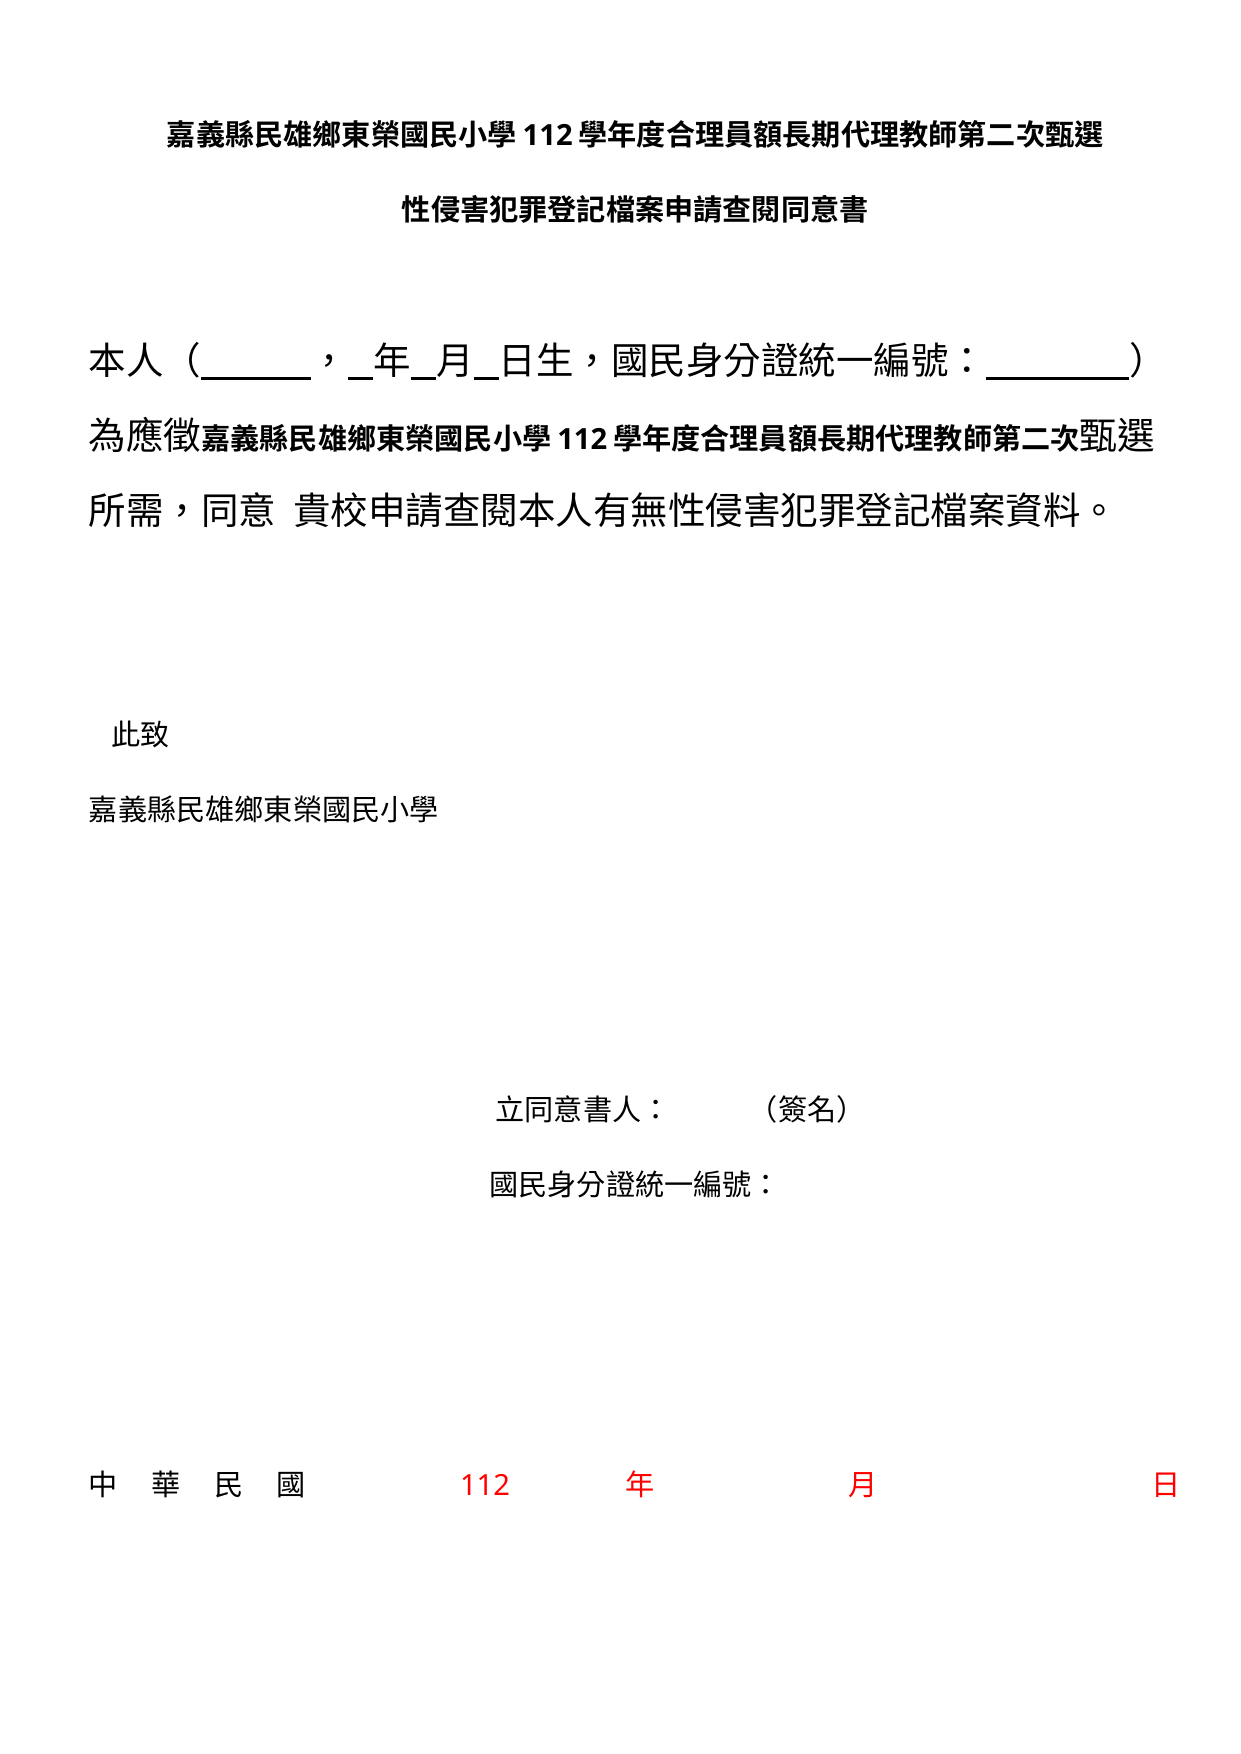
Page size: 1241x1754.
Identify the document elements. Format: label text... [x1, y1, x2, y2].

text 立同意書人： （簽名） [89, 1070, 1181, 1145]
text 本人（ ， 年 月 日生，國民身分證統一編號： ）為應徵嘉義縣民雄鄉東榮國民小學112學年度合理員額長期代理教師第二次甄選所需，同意 貴校申請查閱本人有無性侵害犯罪登記檔案資料。 [89, 320, 1181, 545]
text 國民身分證統一編號： [89, 1145, 1181, 1220]
text 中華民國 112 年 月 日 [89, 1445, 1181, 1520]
text 嘉義縣民雄鄉東榮國民小學 [89, 770, 1181, 845]
text 嘉義縣民雄鄉東榮國民小學112學年度合理員額長期代理教師第二次甄選 [89, 95, 1181, 170]
text 性侵害犯罪登記檔案申請查閱同意書 [89, 170, 1181, 245]
text 此致 [89, 695, 1181, 770]
